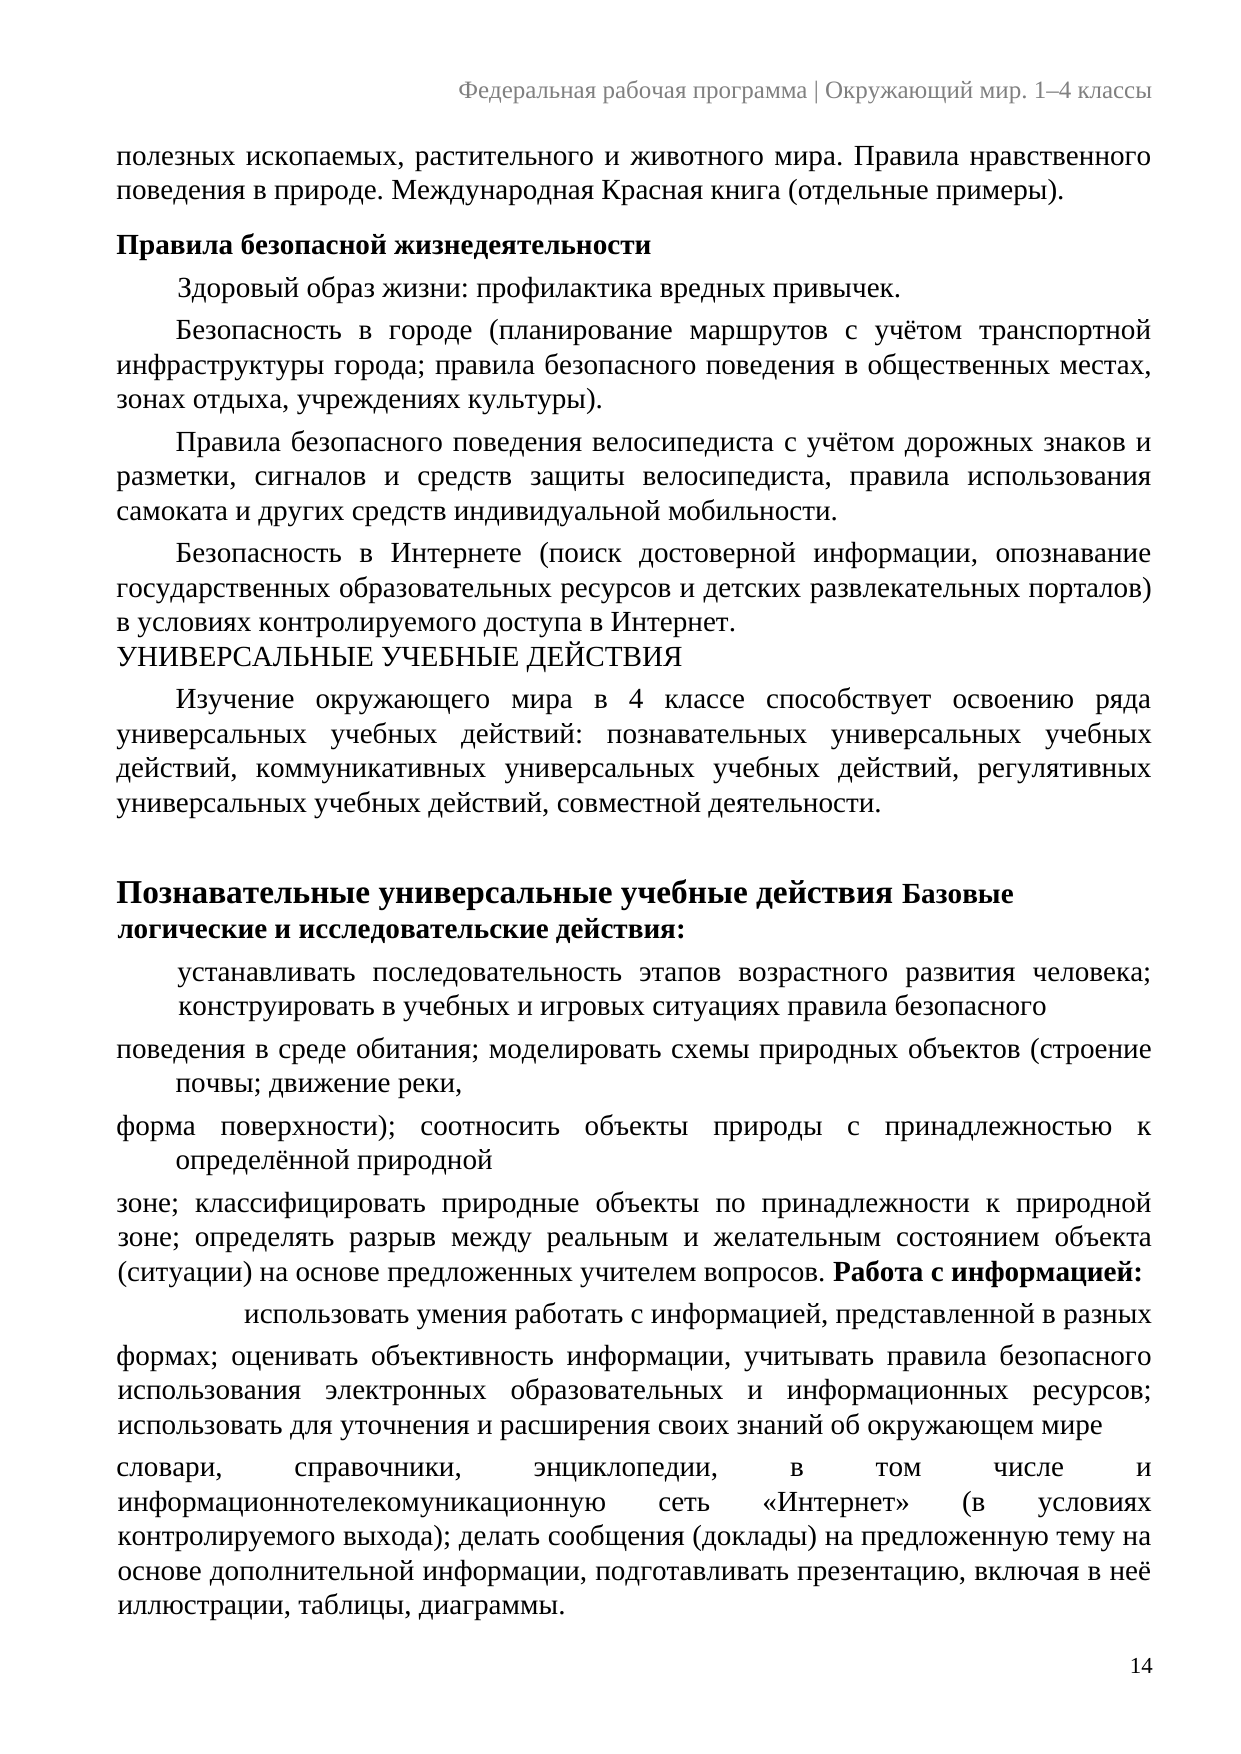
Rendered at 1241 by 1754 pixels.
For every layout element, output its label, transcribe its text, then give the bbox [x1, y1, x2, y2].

text Безопасность в городе (планирование маршрутов с учётом транспортной инфраструктуры города; правила безопасного поведения в общественных местах, зонах отдыха, учреждениях культуры). [116, 312, 1152, 415]
text Познавательные универсальные учебные действия Базовые логические и исследовательские действия: [116, 872, 1014, 945]
text Изучение окружающего мира в 4 классе способствует освоению ряда универсальных учебных действий: познавательных универсальных учебных действий, коммуникативных универсальных учебных действий, регулятивных универсальных учебных действий, совместной деятельности. [116, 681, 1152, 818]
text формах; оценивать объективность информации, учитывать правила безопасного использования электронных образовательных и информационных ресурсов; использовать для уточнения и расширения своих знаний об окружающем мире [116, 1338, 1152, 1440]
text форма поверхности); соотносить объекты природы с принадлежностью к определённой природной [116, 1108, 1152, 1176]
text использовать умения работать с информацией, представленной в разных [118, 1296, 1152, 1330]
text устанавливать последовательность этапов возрастного развития человека; конструировать в учебных и игровых ситуациях правила безопасного [177, 954, 1152, 1022]
text поведения в среде обитания; моделировать схемы природных объектов (строение почвы; движение реки, [116, 1031, 1152, 1099]
text Правила безопасной жизнедеятельности [116, 227, 1152, 261]
text Здоровый образ жизни: профилактика вредных привычек. [177, 270, 1152, 303]
text словари, справочники, энциклопедии, в том числе и информационнотелекомуникационную сеть «Интернет» (в условиях контролируемого выхода); делать сообщения (доклады) на предложенную тему на основе дополнительной информации, подготавливать презентацию, включая в неё иллюстрации, таблицы, диаграммы. [116, 1449, 1152, 1621]
text Правила безопасного поведения велосипедиста с учётом дорожных знаков и разметки, сигналов и средств защиты велосипедиста, правила использования самоката и других средств индивидуальной мобильности. [116, 424, 1152, 526]
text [116, 138, 1152, 206]
text зоне; классифицировать природные объекты по принадлежности к природной зоне; определять разрыв между реальным и желательным состоянием объекта (ситуации) на основе предложенных учителем вопросов. Работа с информацией: [116, 1185, 1152, 1287]
text Безопасность в Интернете (поиск достоверной информации, опознавание государственных образовательных ресурсов и детских развлекательных порталов) в условиях контролируемого доступа в Интернет. [116, 535, 1152, 638]
text УНИВЕРСАЛЬНЫЕ УЧЕБНЫЕ ДЕЙСТВИЯ [116, 639, 1152, 672]
